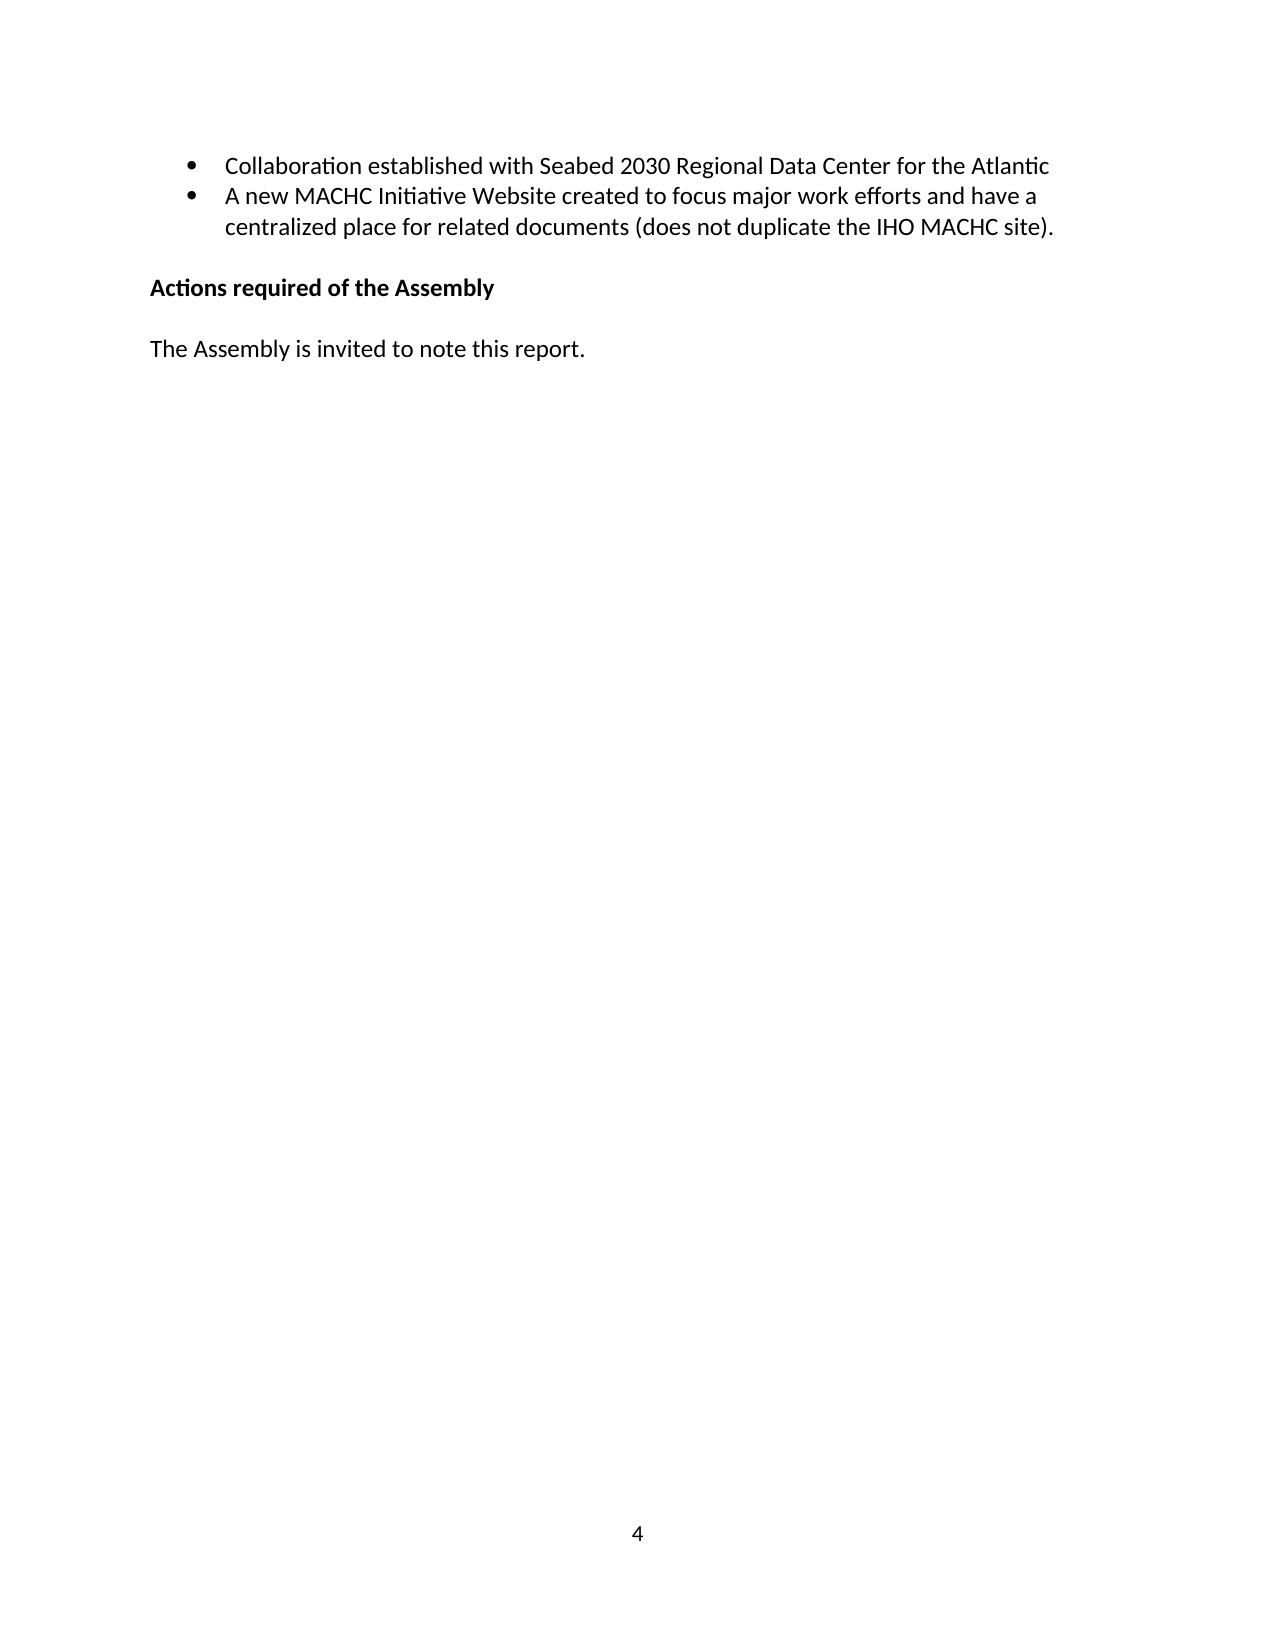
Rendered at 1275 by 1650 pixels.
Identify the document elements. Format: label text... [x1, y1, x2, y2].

text Actions required of the Assembly [150, 272, 1125, 303]
list A new MACHC Initiative Website created to focus major work efforts and have a centralized place for related documents (does not duplicate the IHO MACHC site). [187, 181, 1125, 242]
list Collaboration established with Seabed 2030 Regional Data Center for the Atlantic [187, 150, 1125, 181]
text The Assembly is invited to note this report. [150, 333, 1125, 364]
